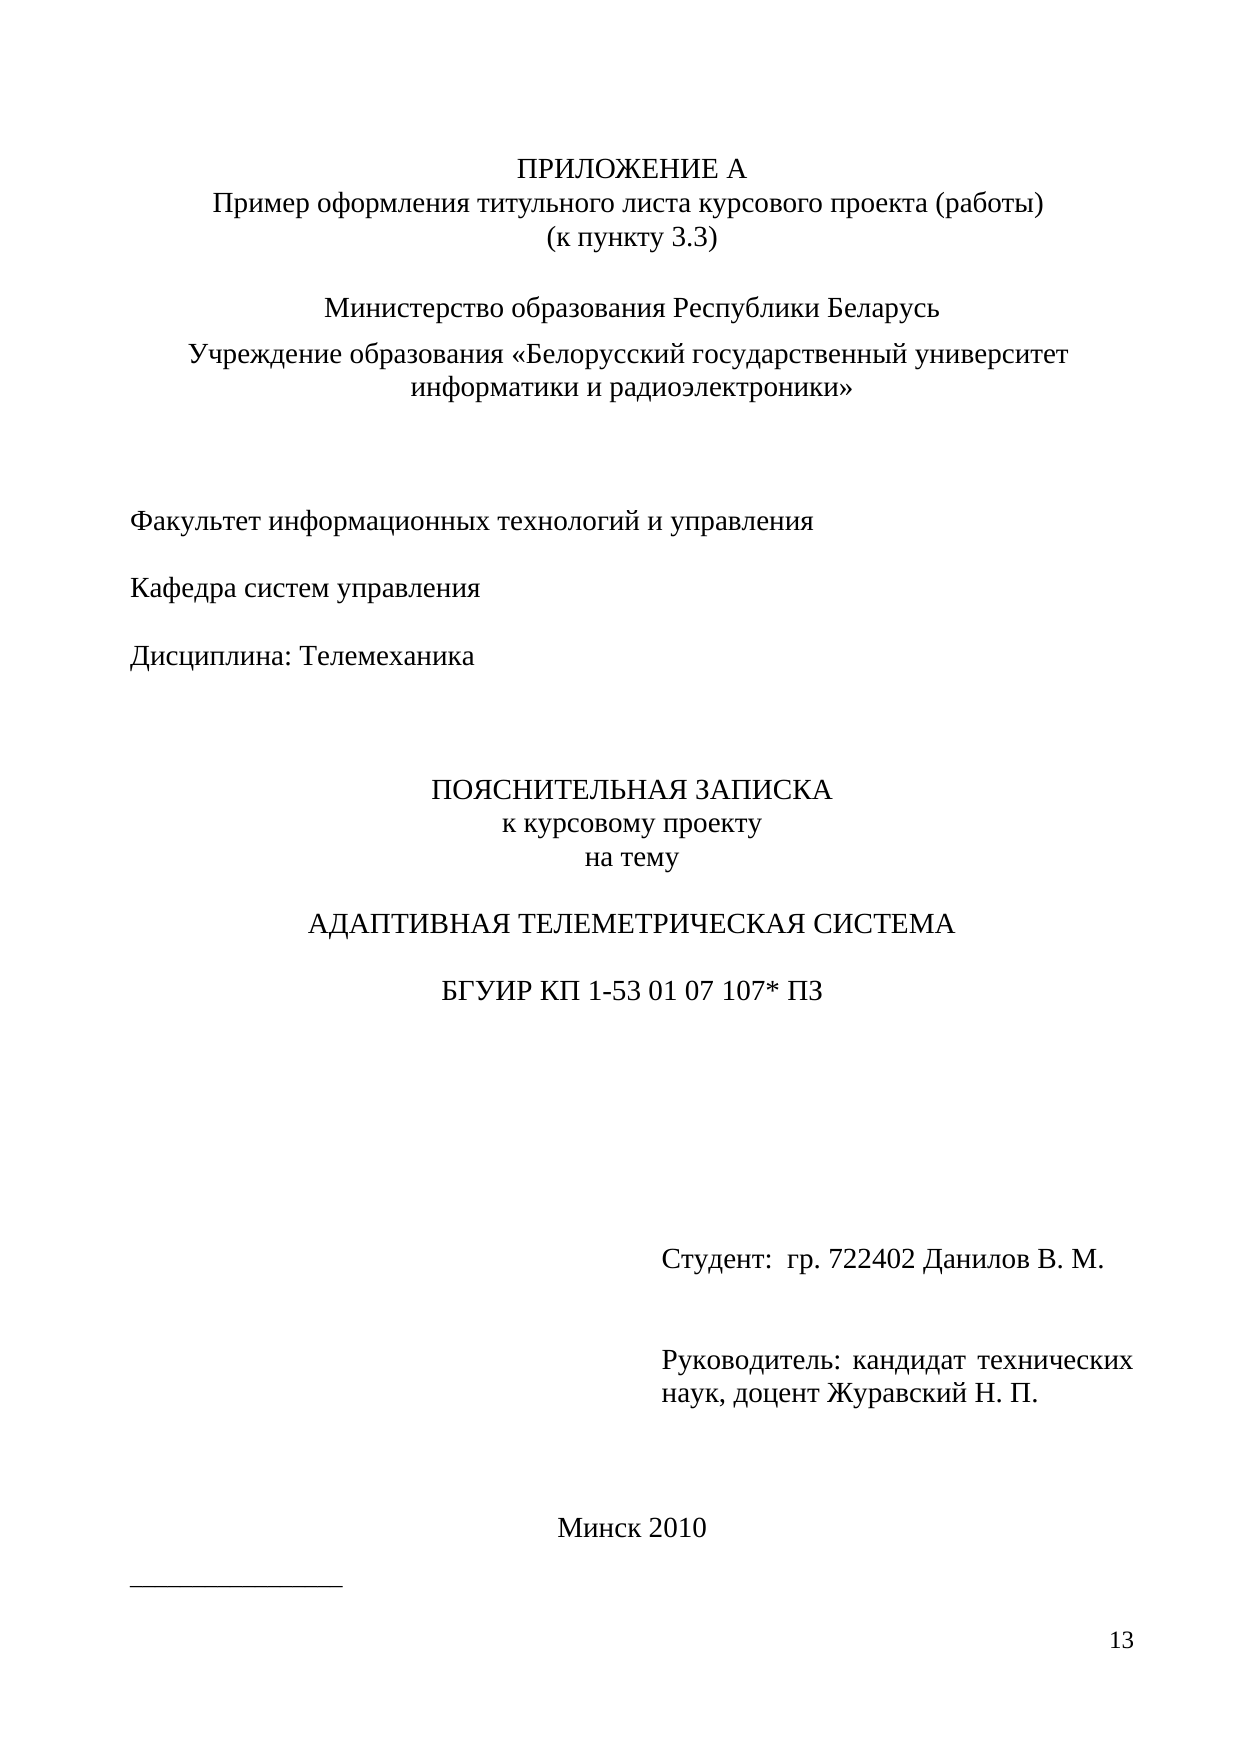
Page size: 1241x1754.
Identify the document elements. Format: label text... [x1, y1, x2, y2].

text на тему [130, 839, 1134, 872]
text АДАПТИВНАЯ ТЕЛЕМЕТРИЧЕСКАЯ СИСТЕМА [130, 906, 1134, 939]
text Учреждение образования «Белорусский государственный университет информатики и радиоэлектроники» [130, 336, 1134, 403]
text _________________ [130, 1561, 1134, 1590]
text Студент: гр. 722402 Данилов В. М. [661, 1241, 1134, 1275]
text Минск 2010 [130, 1510, 1134, 1543]
subtitle Приложение А Пример оформления титульного листа курсового проекта (работы) (к пункту 3.3) [130, 152, 1134, 252]
text Факультет информационных технологий и управления [130, 503, 1134, 537]
text к курсовому проекту [130, 805, 1134, 839]
text Дисциплина: Телемеханика [130, 638, 1134, 671]
text Руководитель: кандидат технических наук, доцент Журавский Н. П. [661, 1342, 1134, 1409]
text Министерство образования Республики Беларусь [130, 290, 1134, 323]
text БГУИР КП 1-53 01 07 107* ПЗ [130, 973, 1134, 1007]
text Кафедра систем управления [130, 571, 1134, 604]
text ПОЯСНИТЕЛЬНАЯ ЗАПИСКА [130, 772, 1134, 805]
